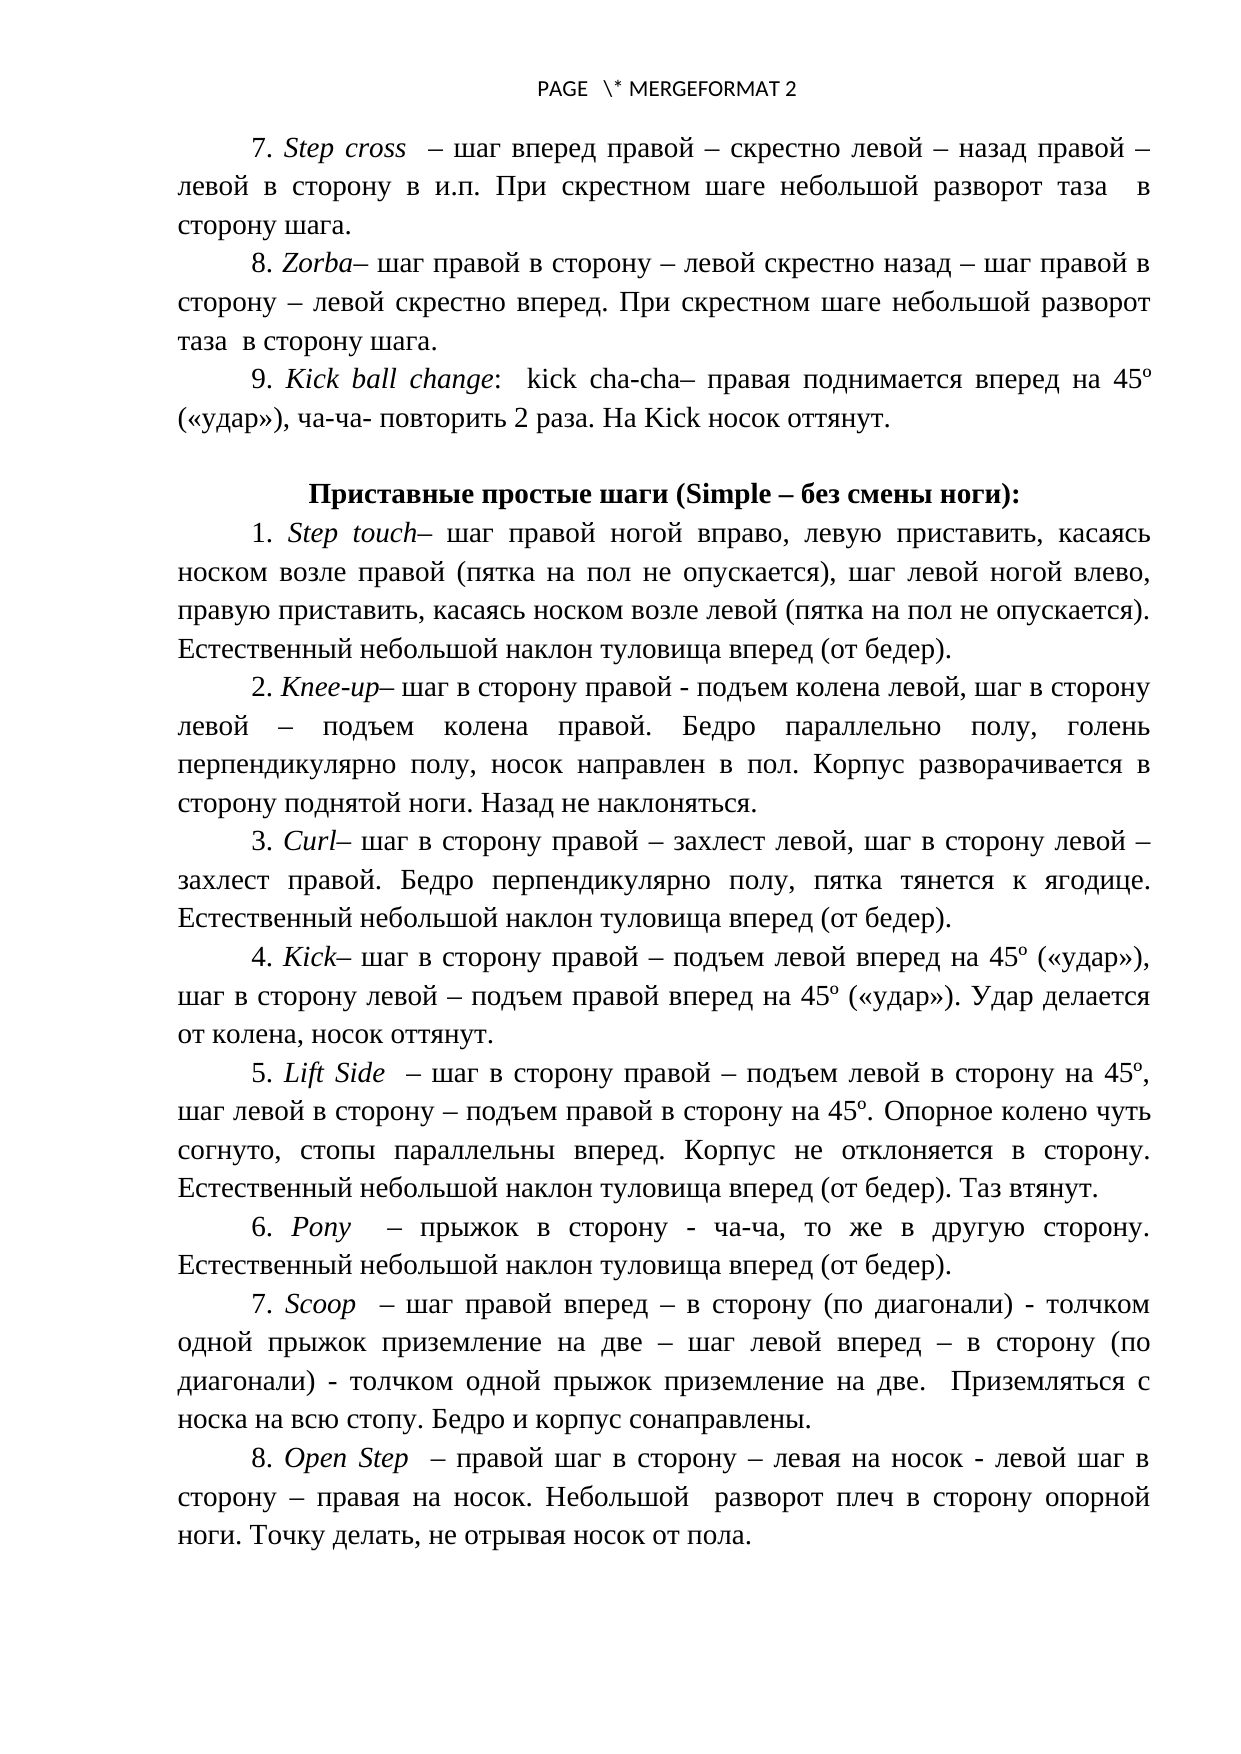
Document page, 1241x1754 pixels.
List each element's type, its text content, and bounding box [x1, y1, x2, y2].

text 2. Knee-up– шаг в сторону правой - подъем колена левой, шаг в сторону левой – подъем колена правой. Бедро параллельно полу, голень перпендикулярно полу, носок направлен в пол. Корпус разворачивается в сторону поднятой ноги. Назад не наклоняться. [177, 669, 1152, 818]
text 6. Pony – прыжок в сторону - ча-ча, то же в другую сторону. Естественный небольшой наклон туловища вперед (от бедер). [177, 1209, 1152, 1281]
text 5. Lift Side – шаг в сторону правой – подъем левой в сторону на 45º, шаг левой в сторону – подъем правой в сторону на 45º. Опорное колено чуть согнуто, стопы параллельны вперед. Корпус не отклоняется в сторону. Естественный небольшой наклон туловища вперед (от бедер). Таз втянут. [177, 1055, 1152, 1204]
text Приставные простые шаги (Simple – без смены ноги): [177, 477, 1152, 510]
text 8. Open Step – правой шаг в сторону – левая на носок - левой шаг в сторону – правая на носок. Небольшой разворот плеч в сторону опорной ноги. Точку делать, не отрывая носок от пола. [177, 1440, 1152, 1551]
text 1. Step touch– шаг правой ногой вправо, левую приставить, касаясь носком возле правой (пятка на пол не опускается), шаг левой ногой влево, правую приставить, касаясь носком возле левой (пятка на пол не опускается). Естественный небольшой наклон туловища вперед (от бедер). [177, 515, 1152, 664]
text 7. Step cross – шаг вперед правой – скрестно левой – назад правой –левой в сторону в и.п. При скрестном шаге небольшой разворот таза в сторону шага. [177, 130, 1152, 241]
text 4. Kick– шаг в сторону правой – подъем левой вперед на 45º («удар»), шаг в сторону левой – подъем правой вперед на 45º («удар»). Удар делается от колена, носок оттянут. [177, 939, 1152, 1050]
text 3. Curl– шаг в сторону правой – захлест левой, шаг в сторону левой – захлест правой. Бедро перпендикулярно полу, пятка тянется к ягодице. Естественный небольшой наклон туловища вперед (от бедер). [177, 823, 1152, 934]
text 9. Kick ball change: kick cha-cha– правая поднимается вперед на 45º («удар»), ча-ча- повторить 2 раза. На Kick носок оттянут. [177, 361, 1152, 433]
text 7. Scoop – шаг правой вперед – в сторону (по диагонали) - толчком одной прыжок приземление на две – шаг левой вперед – в сторону (по диагонали) - толчком одной прыжок приземление на две. Приземляться с носка на всю стопу. Бедро и корпус сонаправлены. [177, 1286, 1152, 1435]
text 8. Zorba– шаг правой в сторону – левой скрестно назад – шаг правой в сторону – левой скрестно вперед. При скрестном шаге небольшой разворот таза в сторону шага. [177, 246, 1152, 356]
